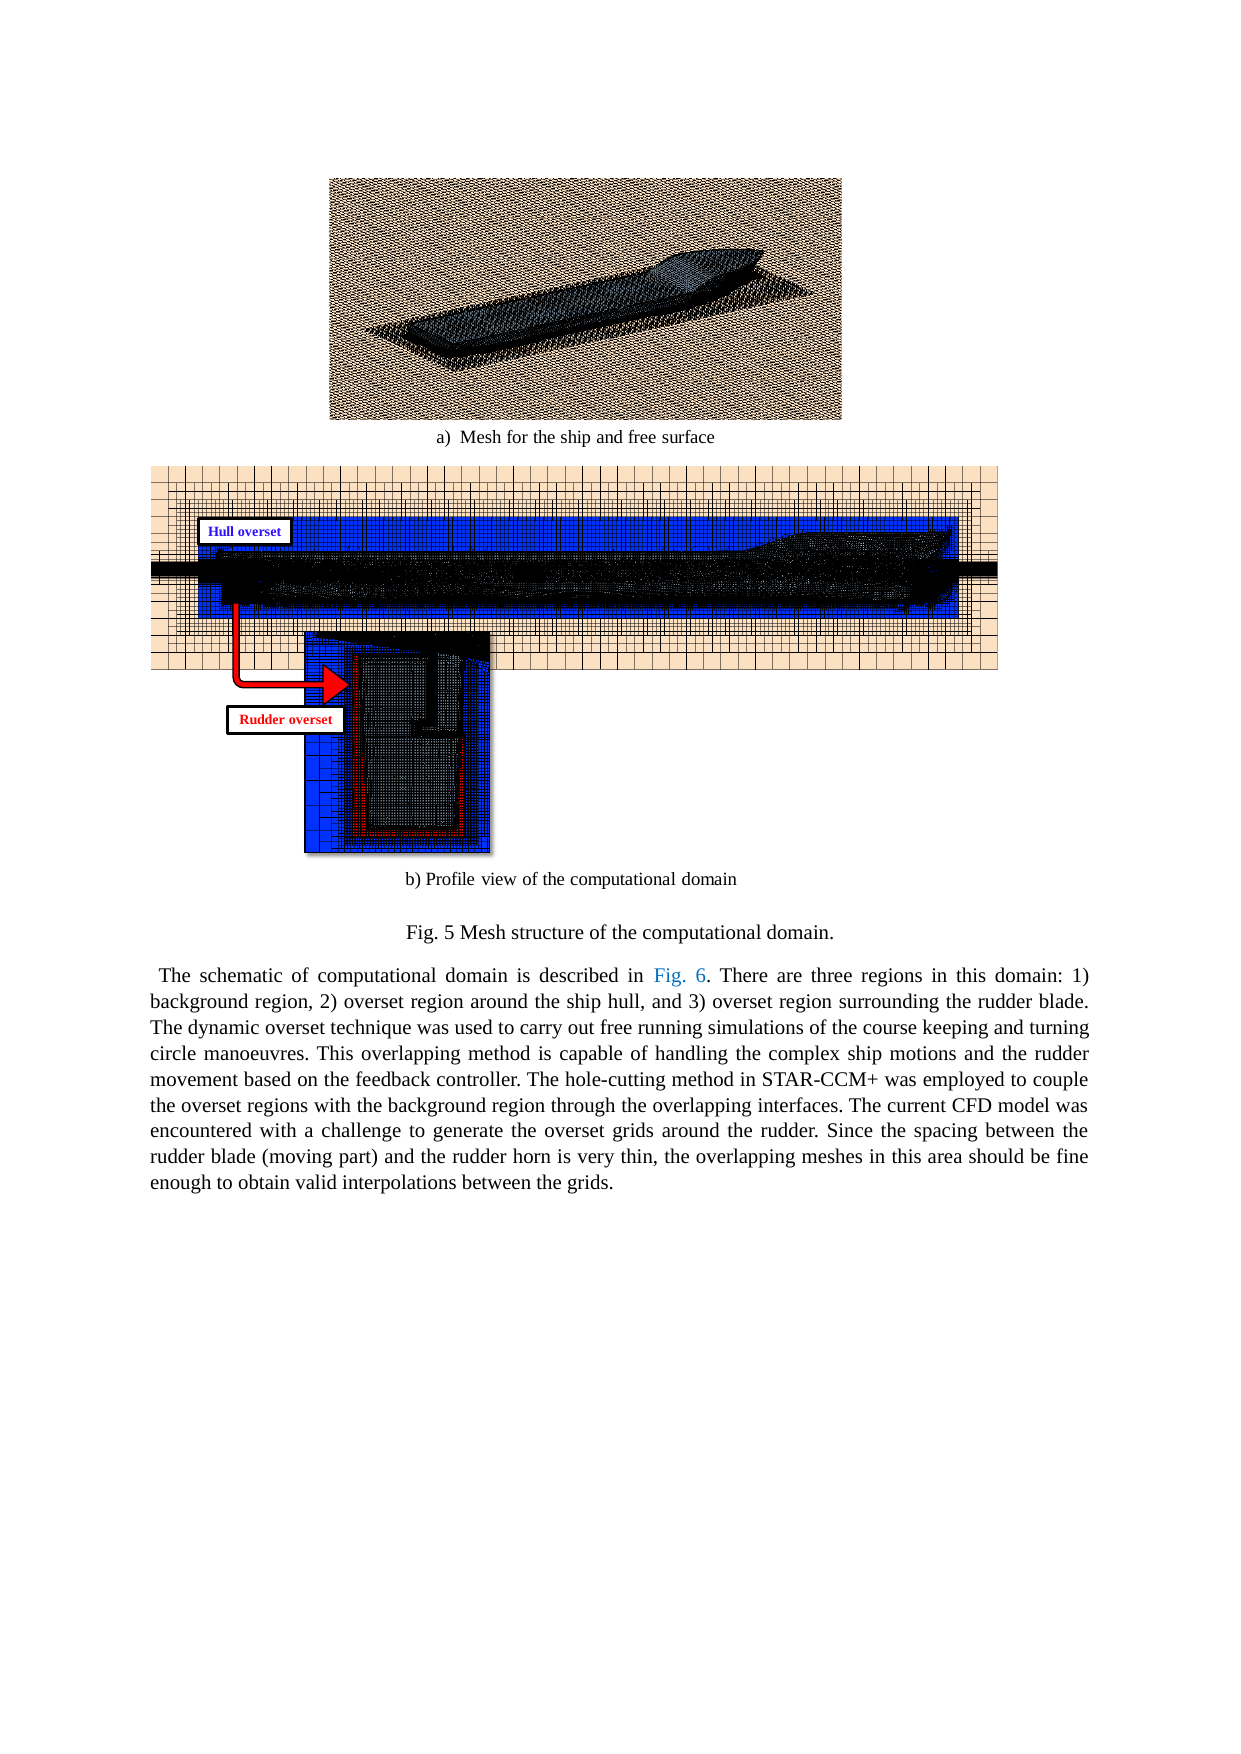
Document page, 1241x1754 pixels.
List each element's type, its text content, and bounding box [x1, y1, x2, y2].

text The schematic of computational domain is described in Fig. 6. There are three regions in this domain: 1) background region, 2) overset region around the ship hull, and 3) overset region surrounding the rudder blade. The dynamic overset technique was used to carry out free running simulations of the course keeping and turning circle manoeuvres. This overlapping method is capable of handling the complex ship motions and the rudder movement based on the feedback controller. The hole-cutting method in STAR-CCM+ was employed to couple the overset regions with the background region through the overlapping interfaces. The current CFD model was encountered with a challenge to generate the overset grids around the rudder. Since the spacing between the rudder blade (moving part) and the rudder horn is very thin, the overlapping meshes in this area should be fine enough to obtain valid interpolations between the grids. [150, 963, 1090, 1194]
text Fig. 5 Mesh structure of the computational domain. [150, 920, 1090, 944]
